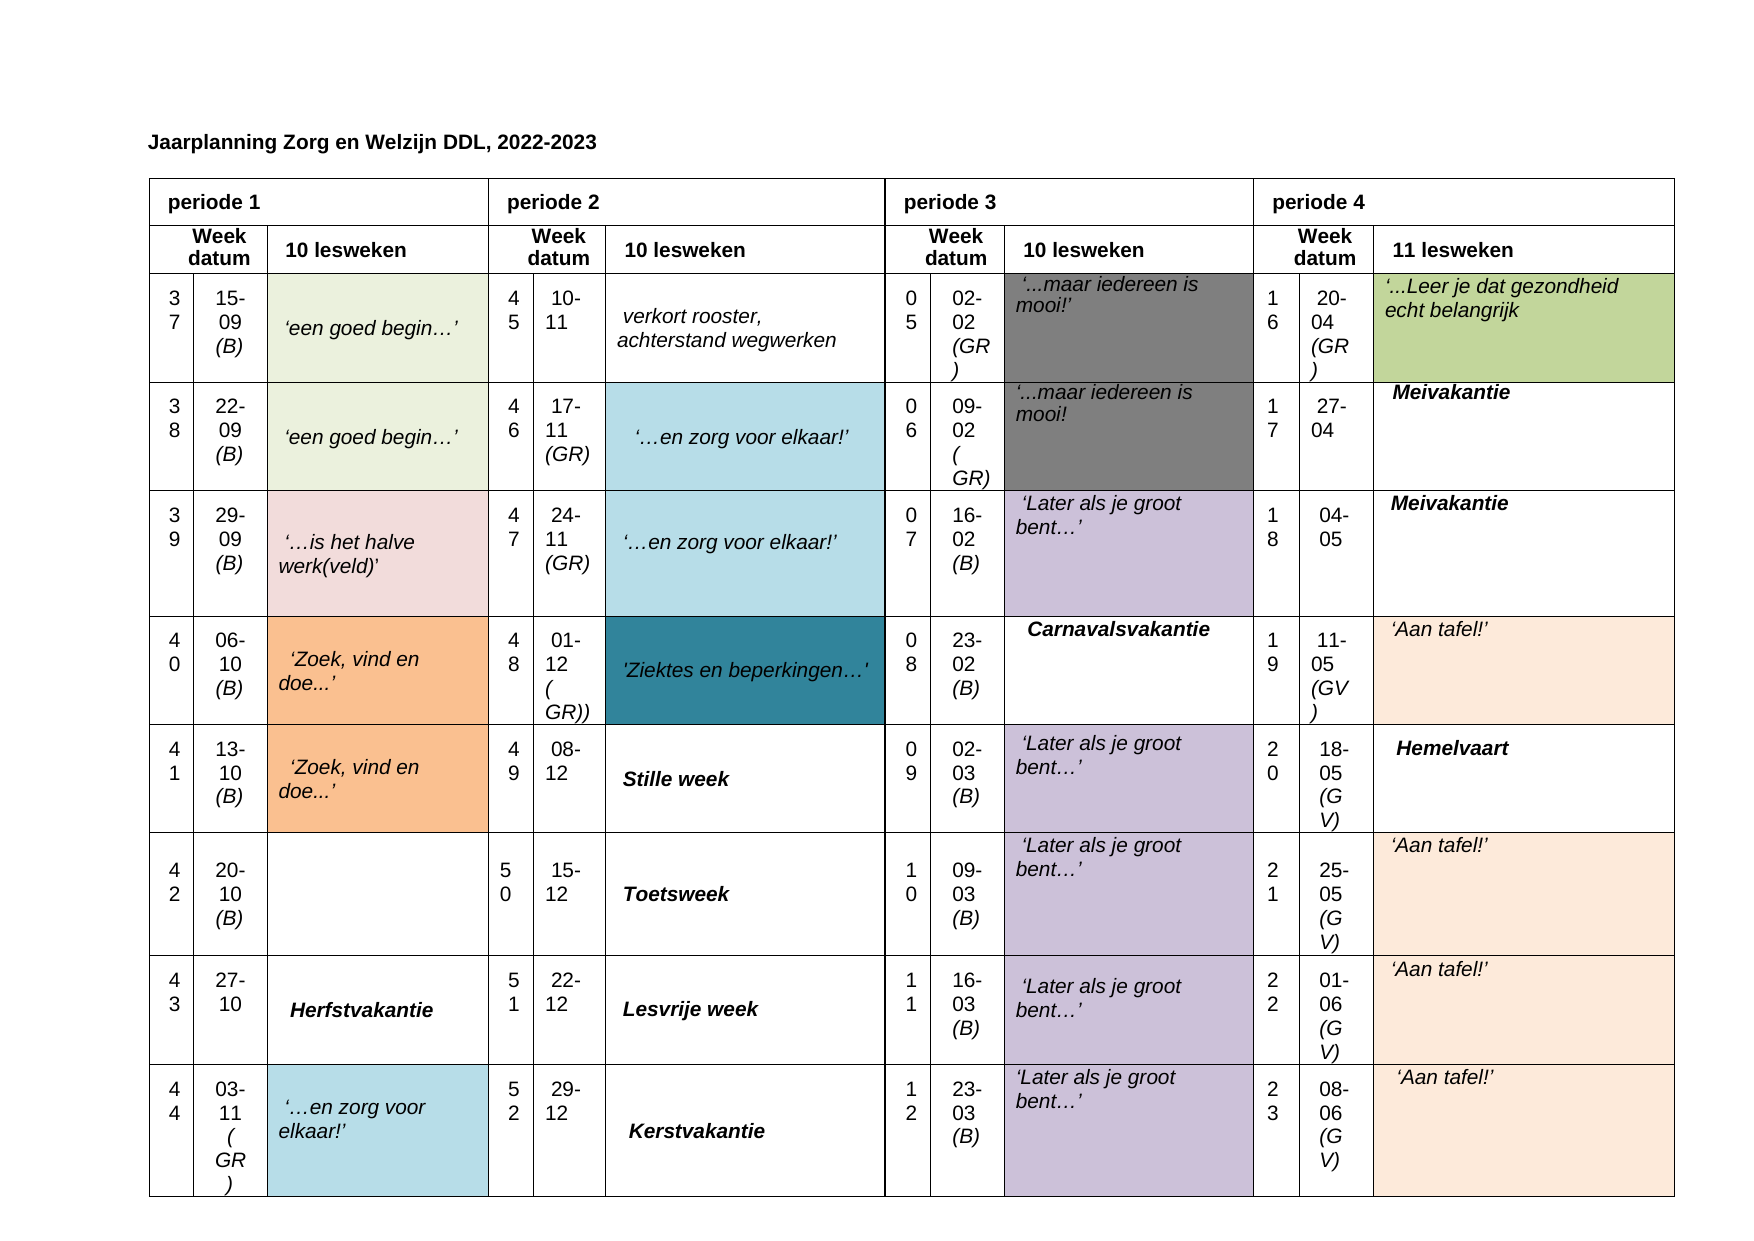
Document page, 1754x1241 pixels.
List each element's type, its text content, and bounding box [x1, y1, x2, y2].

table_cell 40 [150, 617, 193, 724]
table_cell 43 [150, 956, 193, 1064]
table_cell 45 [489, 274, 533, 382]
table_cell 29-09 (B) [194, 491, 267, 616]
table_cell 09 [886, 725, 930, 832]
table_cell 16-02 (B) [931, 491, 1004, 616]
table_cell ‘een goed begin…’ [268, 274, 488, 382]
table_cell 47 [489, 491, 533, 616]
table_cell 21 [1254, 833, 1299, 955]
table_cell 27-10 [194, 956, 267, 1064]
table_cell Meivakantie [1374, 383, 1674, 490]
table_cell ‘Later als je groot bent…’ [1005, 1065, 1253, 1196]
table_cell 19 [1254, 617, 1299, 724]
table_cell 04-05 [1300, 491, 1373, 616]
table_header periode 1 [150, 179, 488, 225]
table_cell 09-03 (B) [931, 833, 1004, 955]
table_cell verkort rooster, achterstand wegwerken [606, 274, 884, 382]
table_cell 23-03 (B) [931, 1065, 1004, 1196]
table_cell 25-05 (GV) [1300, 833, 1373, 955]
table_cell 20-04 (GR) [1300, 274, 1373, 382]
table_cell 08 [886, 617, 930, 724]
table_cell 22 [1254, 956, 1299, 1064]
table_cell 17 [1254, 383, 1299, 490]
table_cell 13-10 (B) [194, 725, 267, 832]
table_cell 09-02 (GR) [931, 383, 1004, 490]
table_cell Carnavalsvakantie [1005, 617, 1253, 724]
table_cell 10 lesweken [1005, 226, 1253, 273]
table_cell 46 [489, 383, 533, 490]
table_cell ‘Later als je groot bent…’ [1005, 833, 1253, 955]
table_cell 29-12 [534, 1065, 605, 1196]
table_cell 49 [489, 725, 533, 832]
table_cell 11 lesweken [1374, 226, 1674, 273]
table_cell 16-03 (B) [931, 956, 1004, 1064]
table_cell 18-05 (GV) [1300, 725, 1373, 832]
table_cell Kerstvakantie [606, 1065, 884, 1196]
table_cell Stille week [606, 725, 884, 832]
table_cell 10 lesweken [268, 226, 488, 273]
table_cell 06 [886, 383, 930, 490]
table_cell 01-12 (GR)) [534, 617, 605, 724]
table_cell 08-06 (GV) [1300, 1065, 1373, 1196]
table_cell ‘...Leer je dat gezondheid echt belangrijk [1374, 274, 1674, 382]
table_header periode 2 [489, 179, 884, 225]
table_cell 50 [489, 833, 533, 955]
table_cell 12 [886, 1065, 930, 1196]
table_cell 51 [489, 956, 533, 1064]
table_cell 11-05 (GV) [1300, 617, 1373, 724]
table_cell Week datum [886, 226, 1004, 273]
table_cell ‘een goed begin…’ [268, 383, 488, 490]
table_cell 20-10 (B) [194, 833, 267, 955]
table_cell 41 [150, 725, 193, 832]
table_cell ‘…en zorg voor elkaar!’ [606, 383, 884, 490]
table_cell 16 [1254, 274, 1299, 382]
table_cell 37 [150, 274, 193, 382]
table_cell 01-06 (GV) [1300, 956, 1373, 1064]
table_cell ‘Aan tafel!’ [1374, 617, 1674, 724]
table_cell Meivakantie [1374, 491, 1674, 616]
table_cell ‘Later als je groot bent…’ [1005, 956, 1253, 1064]
text Jaarplanning Zorg en Welzijn DDL, 2022-2023 [148, 129, 1687, 153]
table_cell 39 [150, 491, 193, 616]
table_cell ‘...maar iedereen is mooi! [1005, 383, 1253, 490]
table_cell ‘Aan tafel!’ [1374, 1065, 1674, 1196]
table_cell 08-12 [534, 725, 605, 832]
table_cell 23-02 (B) [931, 617, 1004, 724]
table_cell ‘Aan tafel!’ [1374, 956, 1674, 1064]
table_cell Week datum [1254, 226, 1373, 273]
table_cell 22-12 [534, 956, 605, 1064]
table_cell 06-10 (B) [194, 617, 267, 724]
table_cell 17-11 (GR) [534, 383, 605, 490]
table_cell 'Ziektes en beperkingen…' [606, 617, 884, 724]
table_cell Lesvrije week [606, 956, 884, 1064]
table_cell Toetsweek [606, 833, 884, 955]
table_cell Week datum [150, 226, 267, 273]
table_cell 02-02 (GR) [931, 274, 1004, 382]
table_cell 11 [886, 956, 930, 1064]
table_cell ‘Later als je groot bent…’ [1005, 725, 1253, 832]
table_cell ‘Zoek, vind en doe...’ [268, 617, 488, 724]
table_cell ‘…is het halve werk(veld)’ [268, 491, 488, 616]
table_cell 15-12 [534, 833, 605, 955]
table_cell ‘Aan tafel!’ [1374, 833, 1674, 955]
table_cell 48 [489, 617, 533, 724]
table_cell ‘…en zorg voor elkaar!’ [606, 491, 884, 616]
table_cell 27-04 [1300, 383, 1373, 490]
table_cell 24-11 (GR) [534, 491, 605, 616]
table_cell 52 [489, 1065, 533, 1196]
table_cell 22-09 (B) [194, 383, 267, 490]
table_cell 42 [150, 833, 193, 955]
table_cell 38 [150, 383, 193, 490]
table_cell 05 [886, 274, 930, 382]
table_cell [268, 833, 488, 955]
table_cell ‘Later als je groot bent…’ [1005, 491, 1253, 616]
table_cell 03-11 (GR) [194, 1065, 267, 1196]
table_header periode 4 [1254, 179, 1674, 225]
table_cell ‘Zoek, vind en doe...’ [268, 725, 488, 832]
table_cell 23 [1254, 1065, 1299, 1196]
table_cell 07 [886, 491, 930, 616]
table_cell 15-09 (B) [194, 274, 267, 382]
table_cell 10-11 [534, 274, 605, 382]
table_cell 10 [886, 833, 930, 955]
table_cell 10 lesweken [606, 226, 884, 273]
table_cell 18 [1254, 491, 1299, 616]
table_cell Hemelvaart [1374, 725, 1674, 832]
table_cell ‘...maar iedereen is mooi!’ [1005, 274, 1253, 382]
table_cell 44 [150, 1065, 193, 1196]
table_cell Herfstvakantie [268, 956, 488, 1064]
table_cell ‘…en zorg voor elkaar!’ [268, 1065, 488, 1196]
table_cell 02-03 (B) [931, 725, 1004, 832]
table_cell 20 [1254, 725, 1299, 832]
table_cell Week datum [489, 226, 605, 273]
table_header periode 3 [886, 179, 1253, 225]
